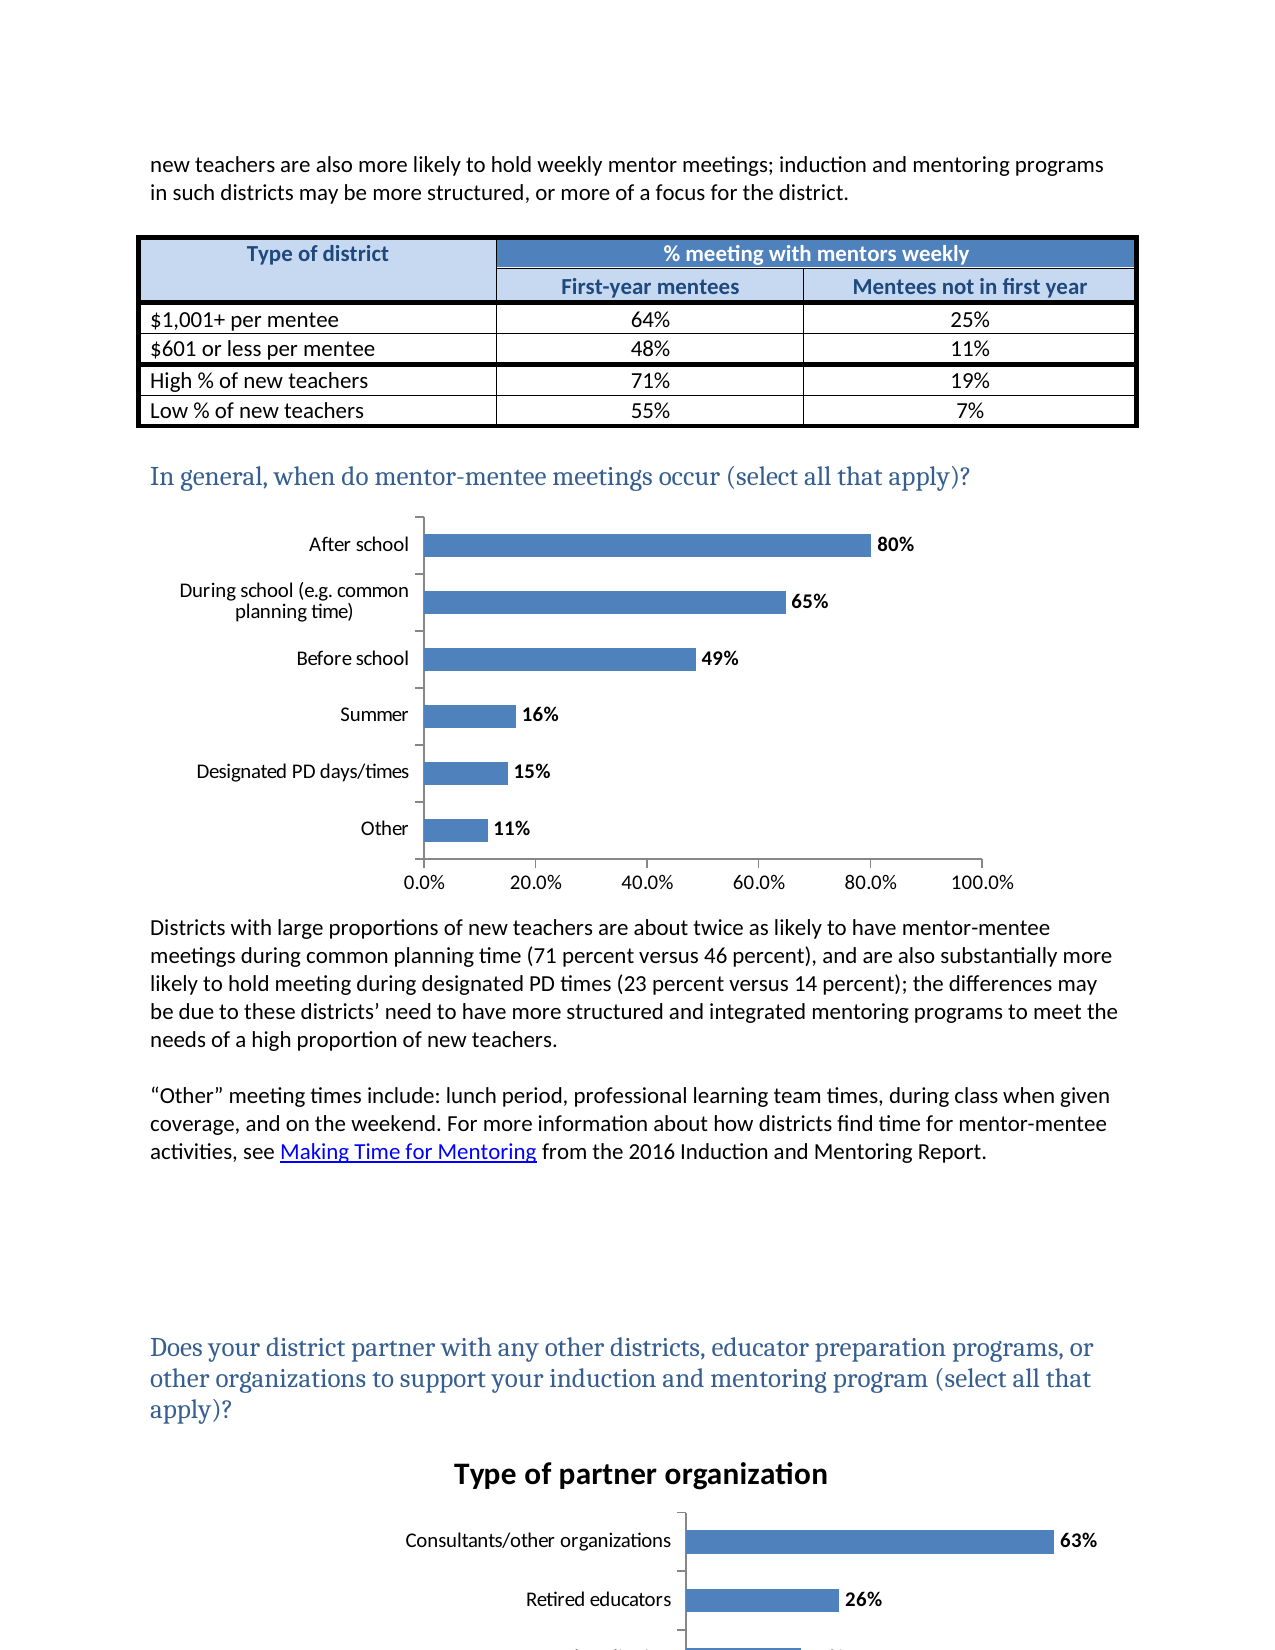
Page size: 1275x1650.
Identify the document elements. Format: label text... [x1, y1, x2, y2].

table_cell 7% [804, 396, 1134, 424]
table_cell $601 or less per mentee [141, 334, 496, 362]
table_cell 48% [497, 334, 803, 362]
table_cell 25% [804, 305, 1134, 333]
table_cell 19% [804, 367, 1134, 395]
table_header % meeting with mentors weekly [497, 240, 1134, 267]
subtitle In general, when do mentor-mentee meetings occur (select all that apply)? [150, 461, 1125, 492]
table_cell 64% [497, 305, 803, 333]
subtitle Districts with large proportions of new teachers are about twice as likely to have mentor-mentee meetings during common planning time (71 percent versus 46 percent), and are also substantially more likely to hold meeting during designated PD times (23 percent versus 14 percent); the differences may be due to these districts’ need to have more structured and integrated mentoring programs to meet the needs of a high proportion of new teachers. [150, 913, 1125, 1053]
table_cell High % of new teachers [141, 367, 496, 395]
table_cell First-year mentees [497, 269, 803, 300]
table_cell 55% [497, 396, 803, 424]
table_cell 11% [804, 334, 1134, 362]
table_header Type of district [141, 240, 496, 300]
subtitle Does your district partner with any other districts, educator preparation programs, or other organizations to support your induction and mentoring program (select all that apply)? [150, 1332, 1125, 1425]
table_cell Low % of new teachers [141, 396, 496, 424]
table_cell Mentees not in first year [804, 269, 1134, 300]
table_cell $1,001+ per mentee [141, 305, 496, 333]
subtitle “Other” meeting times include: lunch period, professional learning team times, during class when given coverage, and on the weekend. For more information about how districts find time for mentor-mentee activities, see Making Time for Mentoring from the 2016 Induction and Mentoring Report. [150, 1081, 1125, 1165]
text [150, 150, 1125, 206]
table_cell 71% [497, 367, 803, 395]
